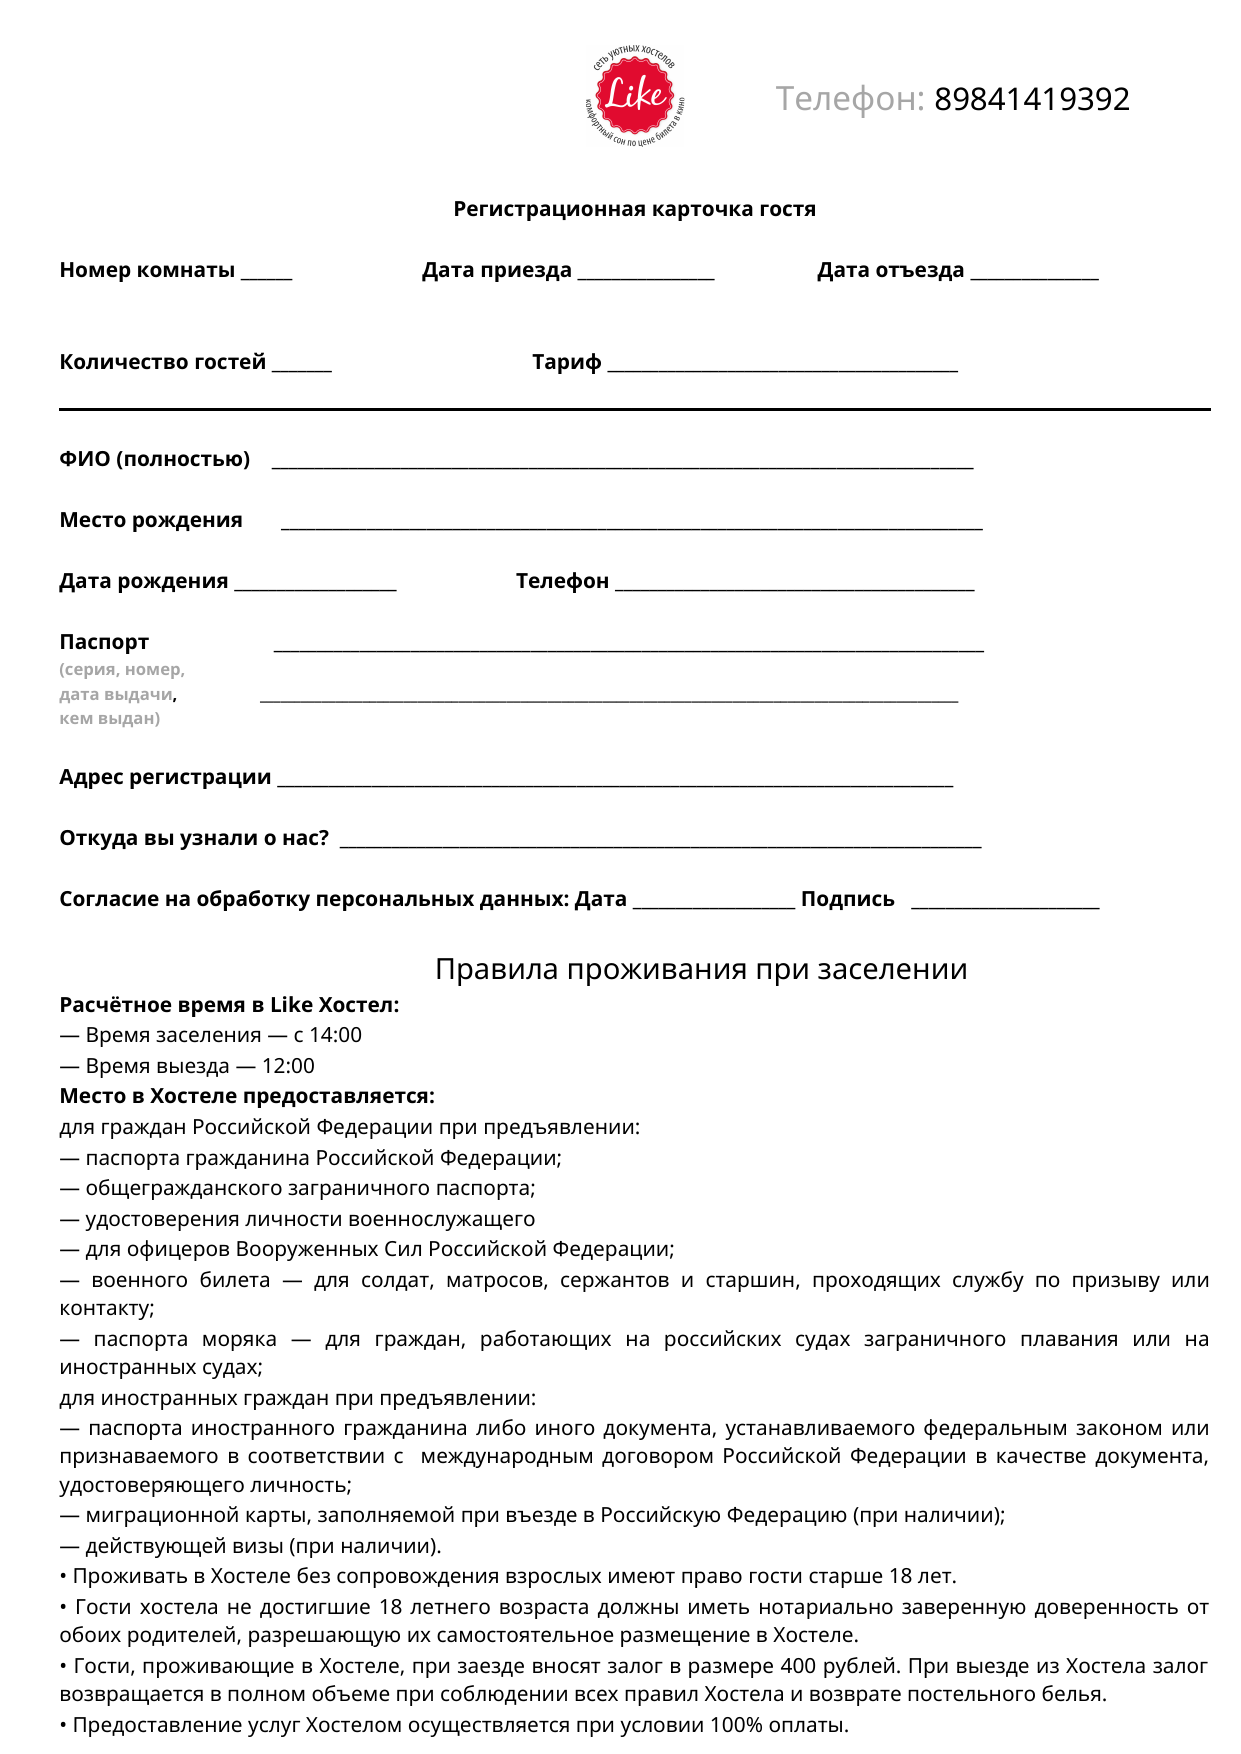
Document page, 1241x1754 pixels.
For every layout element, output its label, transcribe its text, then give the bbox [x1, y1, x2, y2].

text для граждан Российской Федерации при предъявлении: [59, 1112, 1211, 1141]
text Место рождения __________________________________________________________________________________ [59, 505, 1211, 533]
text • Гости, проживающие в Хостеле, при заезде вносят залог в размере 400 рублей. При выезде из Хостела залог возвращается в полном объеме при соблюдении всех правил Хостела и возврате постельного белья. [59, 1651, 1211, 1708]
text Количество гостей _______ Тариф _________________________________________ [59, 347, 1211, 375]
text — паспорта моряка — для граждан, работающих на российских судах заграничного плавания или на иностранных судах; [59, 1324, 1211, 1381]
text • Предоставление услуг Хостелом осуществляется при условии 100% оплаты. [59, 1710, 1211, 1738]
text — Время заселения — с 14:00 [59, 1021, 1211, 1049]
text Согласие на обработку персональных данных: Дата ___________________ Подпись ______________________ [59, 884, 1211, 913]
text — удостоверения личности военнослужащего [59, 1204, 1211, 1232]
text — Время выезда — 12:00 [59, 1051, 1211, 1079]
text Телефон: 89841419392 [59, 74, 1211, 120]
text Место в Хостеле предоставляется: [59, 1082, 1211, 1110]
text — паспорта гражданина Российской Федерации; [59, 1143, 1211, 1171]
text — действующей визы (при наличии). [59, 1531, 1211, 1559]
text Паспорт ___________________________________________________________________________________ [59, 627, 1211, 655]
text — военного билета — для солдат, матросов, сержантов и старшин, проходящих службу по призыву или контакту; [59, 1265, 1211, 1322]
text — общегражданского заграничного паспорта; [59, 1173, 1211, 1202]
text Регистрационная карточка гостя [59, 194, 1211, 223]
text для иностранных граждан при предъявлении: [59, 1383, 1211, 1411]
text • Гости хостела не достигшие 18 летнего возраста должны иметь нотариально заверенную доверенность от обоих родителей, разрешающую их самостоятельное размещение в Хостеле. [59, 1592, 1211, 1649]
text дата выдачи, ______________________________________________________________________________________________________ [59, 682, 1211, 705]
text ФИО (полностью) __________________________________________________________________________________ [59, 444, 1211, 472]
text Расчётное время в Like Хостел: [59, 990, 1211, 1018]
text Откуда вы узнали о нас? ___________________________________________________________________________ [59, 823, 1211, 852]
text — паспорта иностранного гражданина либо иного документа, устанавливаемого федеральным законом или признаваемого в соответствии с международным договором Российской Федерации в качестве документа, удостоверяющего личность; [59, 1413, 1211, 1498]
text Дата рождения ___________________ Телефон __________________________________________ [59, 566, 1211, 594]
text Правила проживания при заселении [177, 948, 1211, 988]
text • Проживать в Хостеле без сопровождения взрослых имеют право гости старше 18 лет. [59, 1562, 1211, 1590]
text — миграционной карты, заполняемой при въезде в Российскую Федерацию (при наличии); [59, 1501, 1211, 1529]
text Адрес регистрации _______________________________________________________________________________ [59, 762, 1211, 791]
text Номер комнаты ______ Дата приезда ________________ Дата отъезда _______________ [59, 255, 1211, 284]
text — для офицеров Вооруженных Сил Российской Федерации; [59, 1234, 1211, 1263]
text кем выдан) [59, 707, 1211, 730]
text (серия, номер, [59, 657, 1211, 680]
